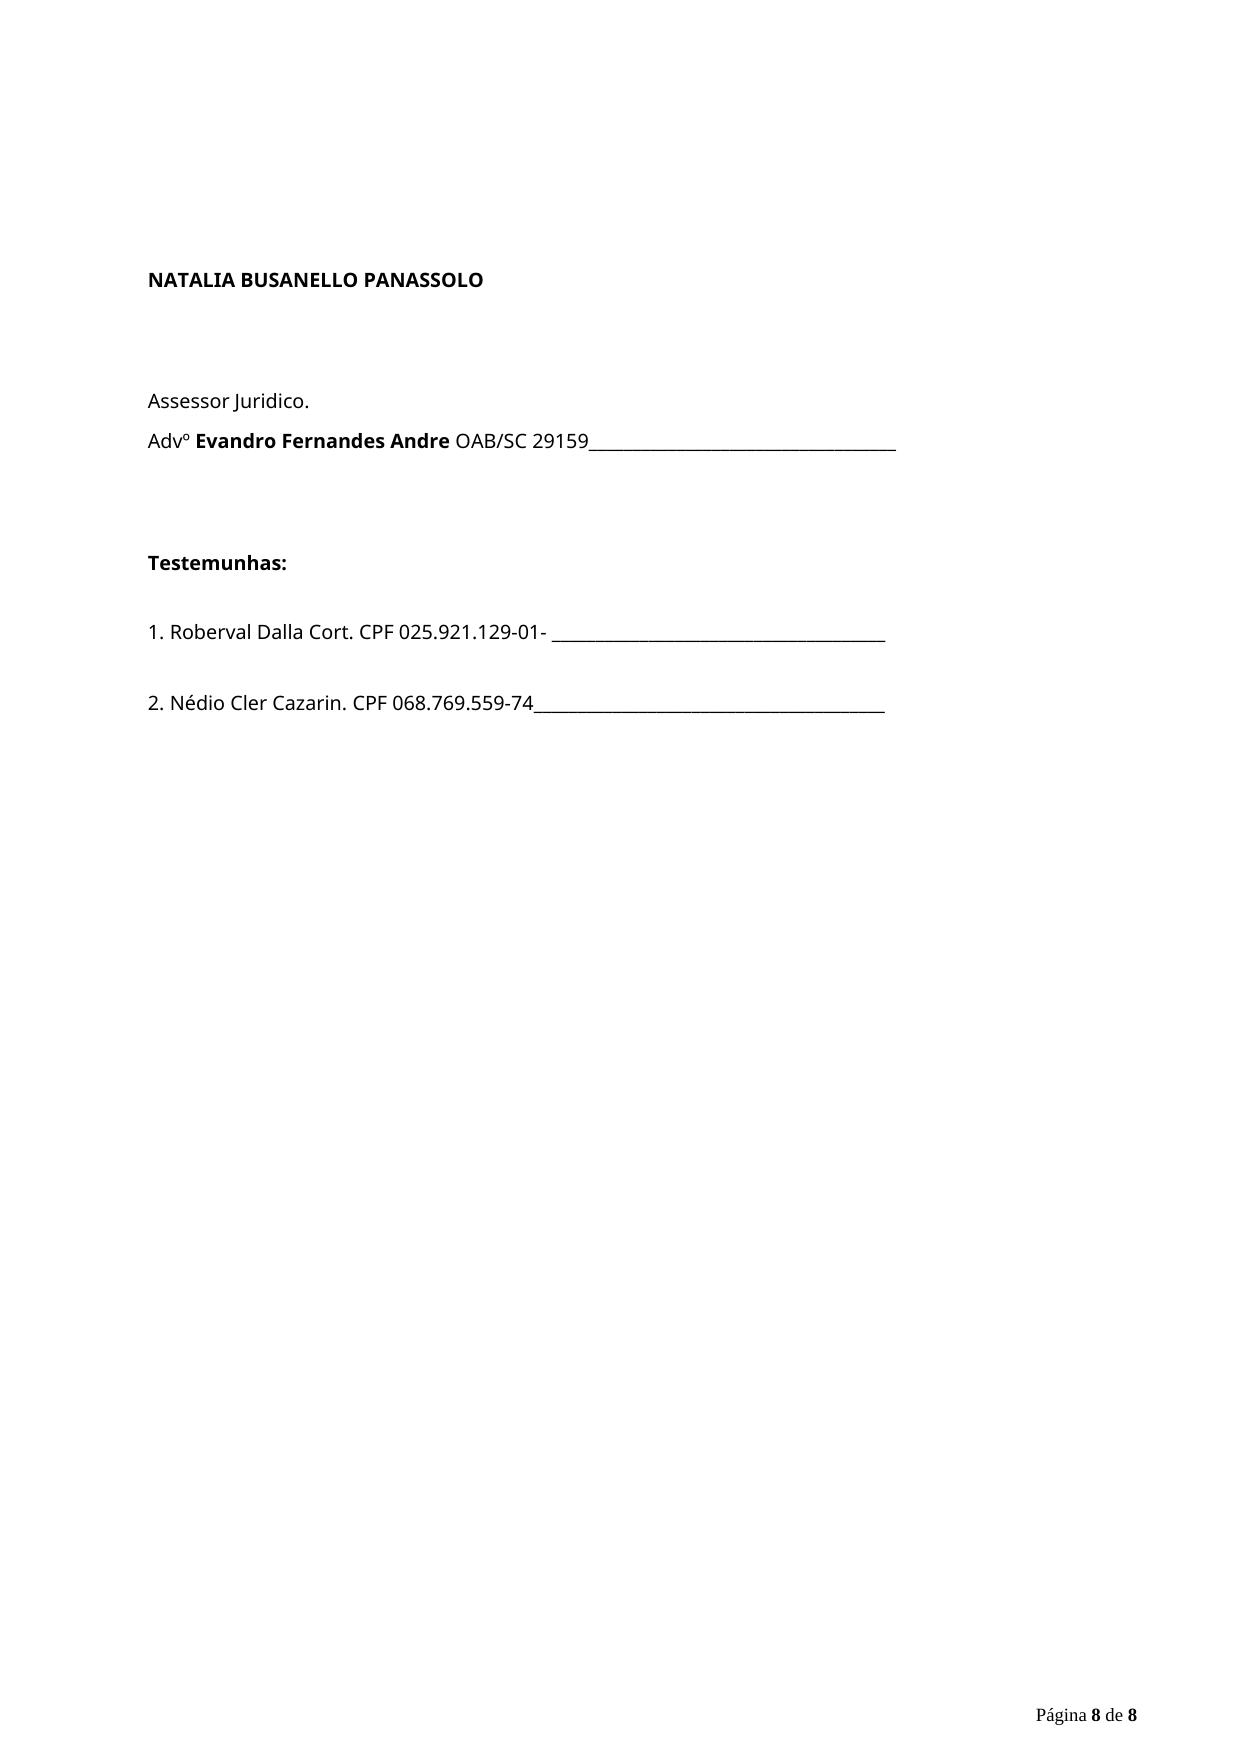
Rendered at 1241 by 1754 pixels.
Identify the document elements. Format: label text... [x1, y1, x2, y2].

text 2. Nédio Cler Cazarin. CPF 068.769.559-74________________________________________ [148, 689, 1137, 716]
text Advº Evandro Fernandes Andre OAB/SC 29159___________________________________ [148, 427, 1137, 454]
text NATALIA BUSANELLO PANASSOLO [148, 266, 1137, 293]
text Assessor Juridico. [148, 387, 1137, 414]
text Testemunhas: [148, 549, 1137, 576]
table_header 1. Roberval Dalla Cort. CPF 025.921.129-01- ______________________________________ [140, 589, 1152, 689]
